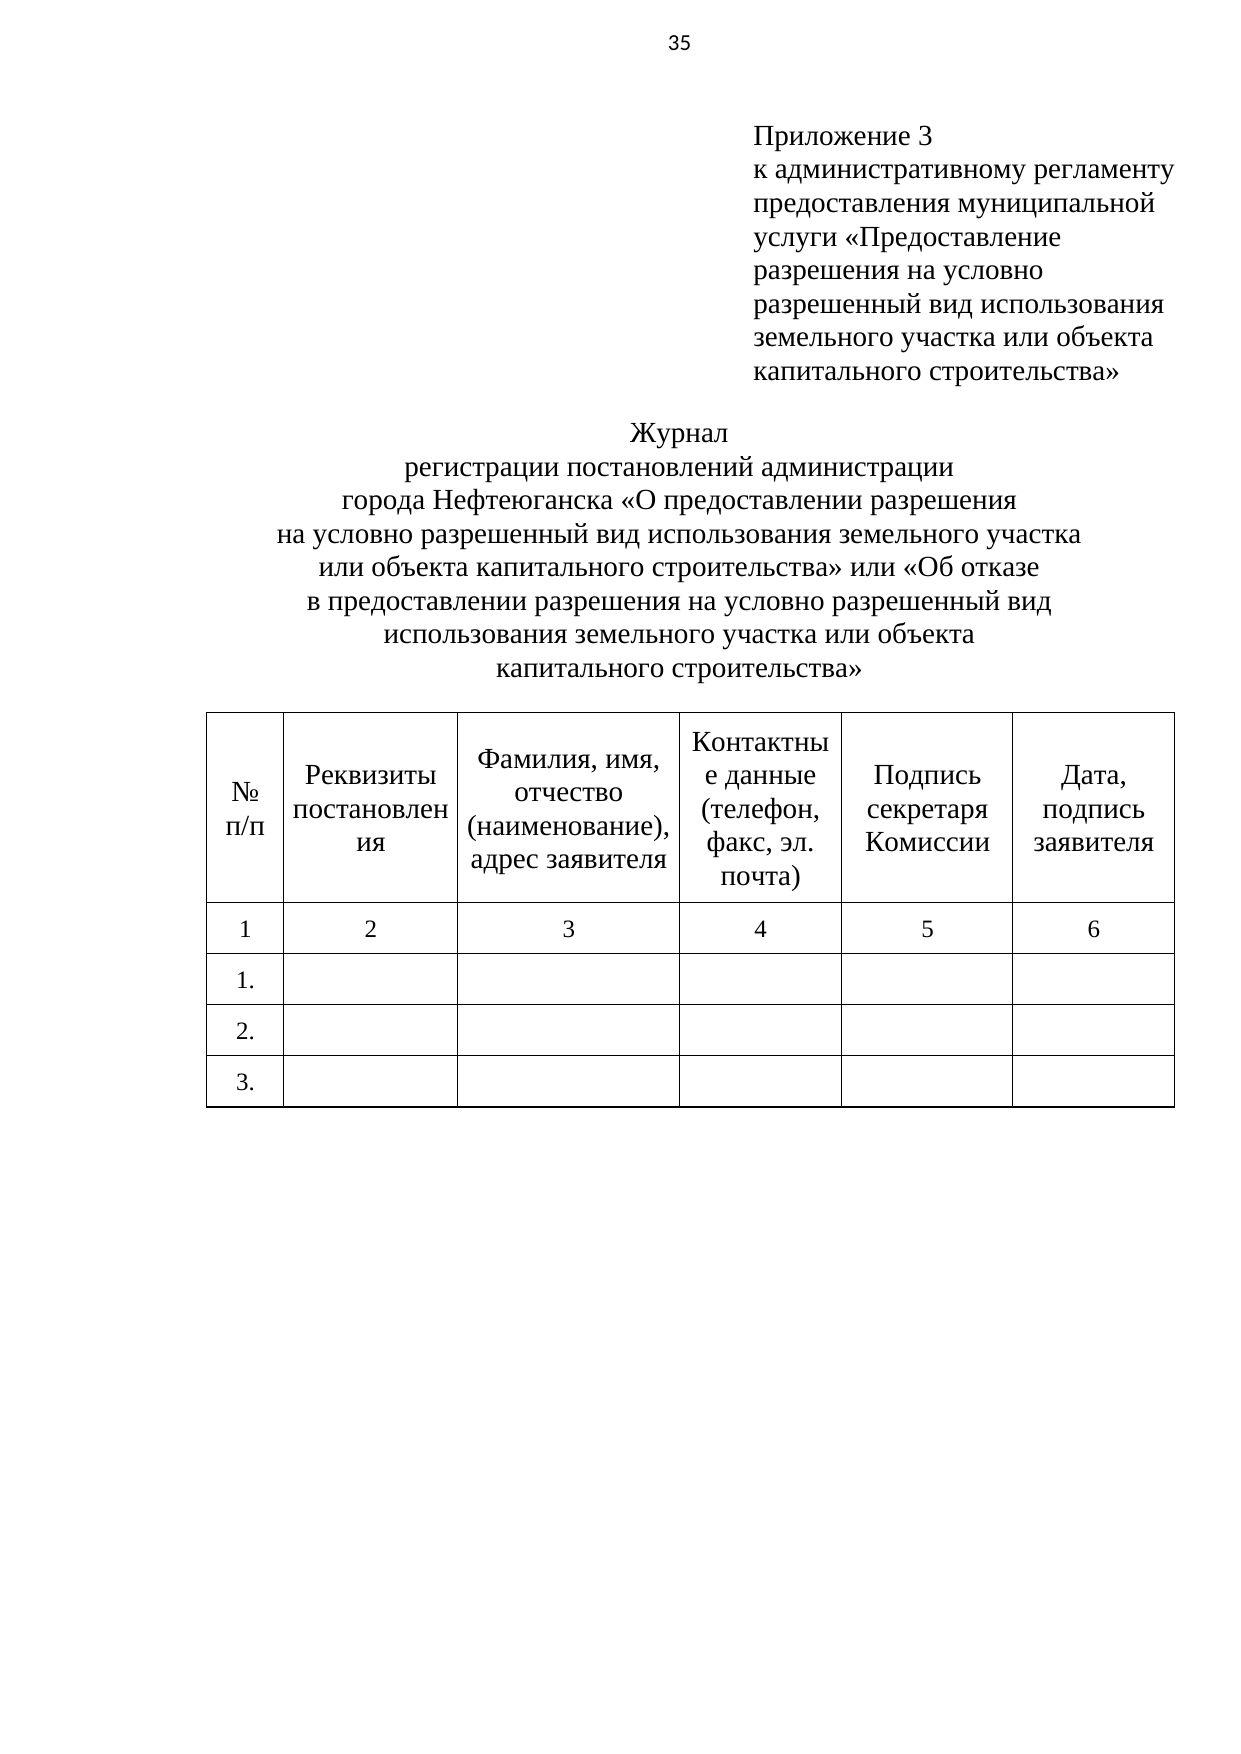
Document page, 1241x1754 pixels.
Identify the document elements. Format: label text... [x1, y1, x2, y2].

table_cell [842, 1005, 1012, 1055]
text земельного участка или объекта [753, 319, 1181, 353]
table_cell [842, 954, 1012, 1004]
table_cell 1 [207, 903, 283, 953]
title в предоставлении разрешения на условно разрешенный вид [177, 583, 1181, 616]
table_cell [680, 1005, 841, 1055]
text предоставления муниципальной услуги «Предоставление разрешения на условно разрешенный вид использования [753, 185, 1181, 319]
table_cell [458, 1056, 679, 1106]
title или объекта капитального строительства» или «Об отказе [177, 549, 1181, 583]
table_cell 2. [207, 1005, 283, 1055]
table_header Фамилия, имя, отчество (наименование), адрес заявителя [458, 713, 679, 902]
table_header Дата, подпись заявителя [1013, 713, 1174, 902]
text к административному регламенту [753, 152, 1181, 185]
table_cell 2 [284, 903, 457, 953]
table_cell 6 [1013, 903, 1174, 953]
title регистрации постановлений администрации [177, 449, 1181, 482]
table_cell 4 [680, 903, 841, 953]
table_cell 5 [842, 903, 1012, 953]
title использования земельного участка или объекта [177, 616, 1181, 650]
text капитального строительства» [753, 353, 1181, 386]
title Журнал [177, 415, 1181, 449]
table_cell 3. [207, 1056, 283, 1106]
table_cell [284, 954, 457, 1004]
table_cell [284, 1056, 457, 1106]
table_cell 1. [207, 954, 283, 1004]
table_header Подпись секретаря Комиссии [842, 713, 1012, 902]
title города Нефтеюганска «О предоставлении разрешения [177, 482, 1181, 516]
table_cell [458, 954, 679, 1004]
title капитального строительства» [177, 650, 1181, 683]
table_cell [680, 954, 841, 1004]
table_cell [284, 1005, 457, 1055]
table_cell [1013, 954, 1174, 1004]
table_cell 3 [458, 903, 679, 953]
text Приложение 3 [753, 118, 1181, 152]
table_cell [458, 1005, 679, 1055]
table_cell [842, 1056, 1012, 1106]
table_header № п/п [207, 713, 283, 902]
table_cell [680, 1056, 841, 1106]
table_header Контактные данные (телефон, факс, эл. почта) [680, 713, 841, 902]
table_cell [1013, 1056, 1174, 1106]
table_cell [1013, 1005, 1174, 1055]
table_header Реквизиты постановления [284, 713, 457, 902]
title на условно разрешенный вид использования земельного участка [177, 516, 1181, 549]
